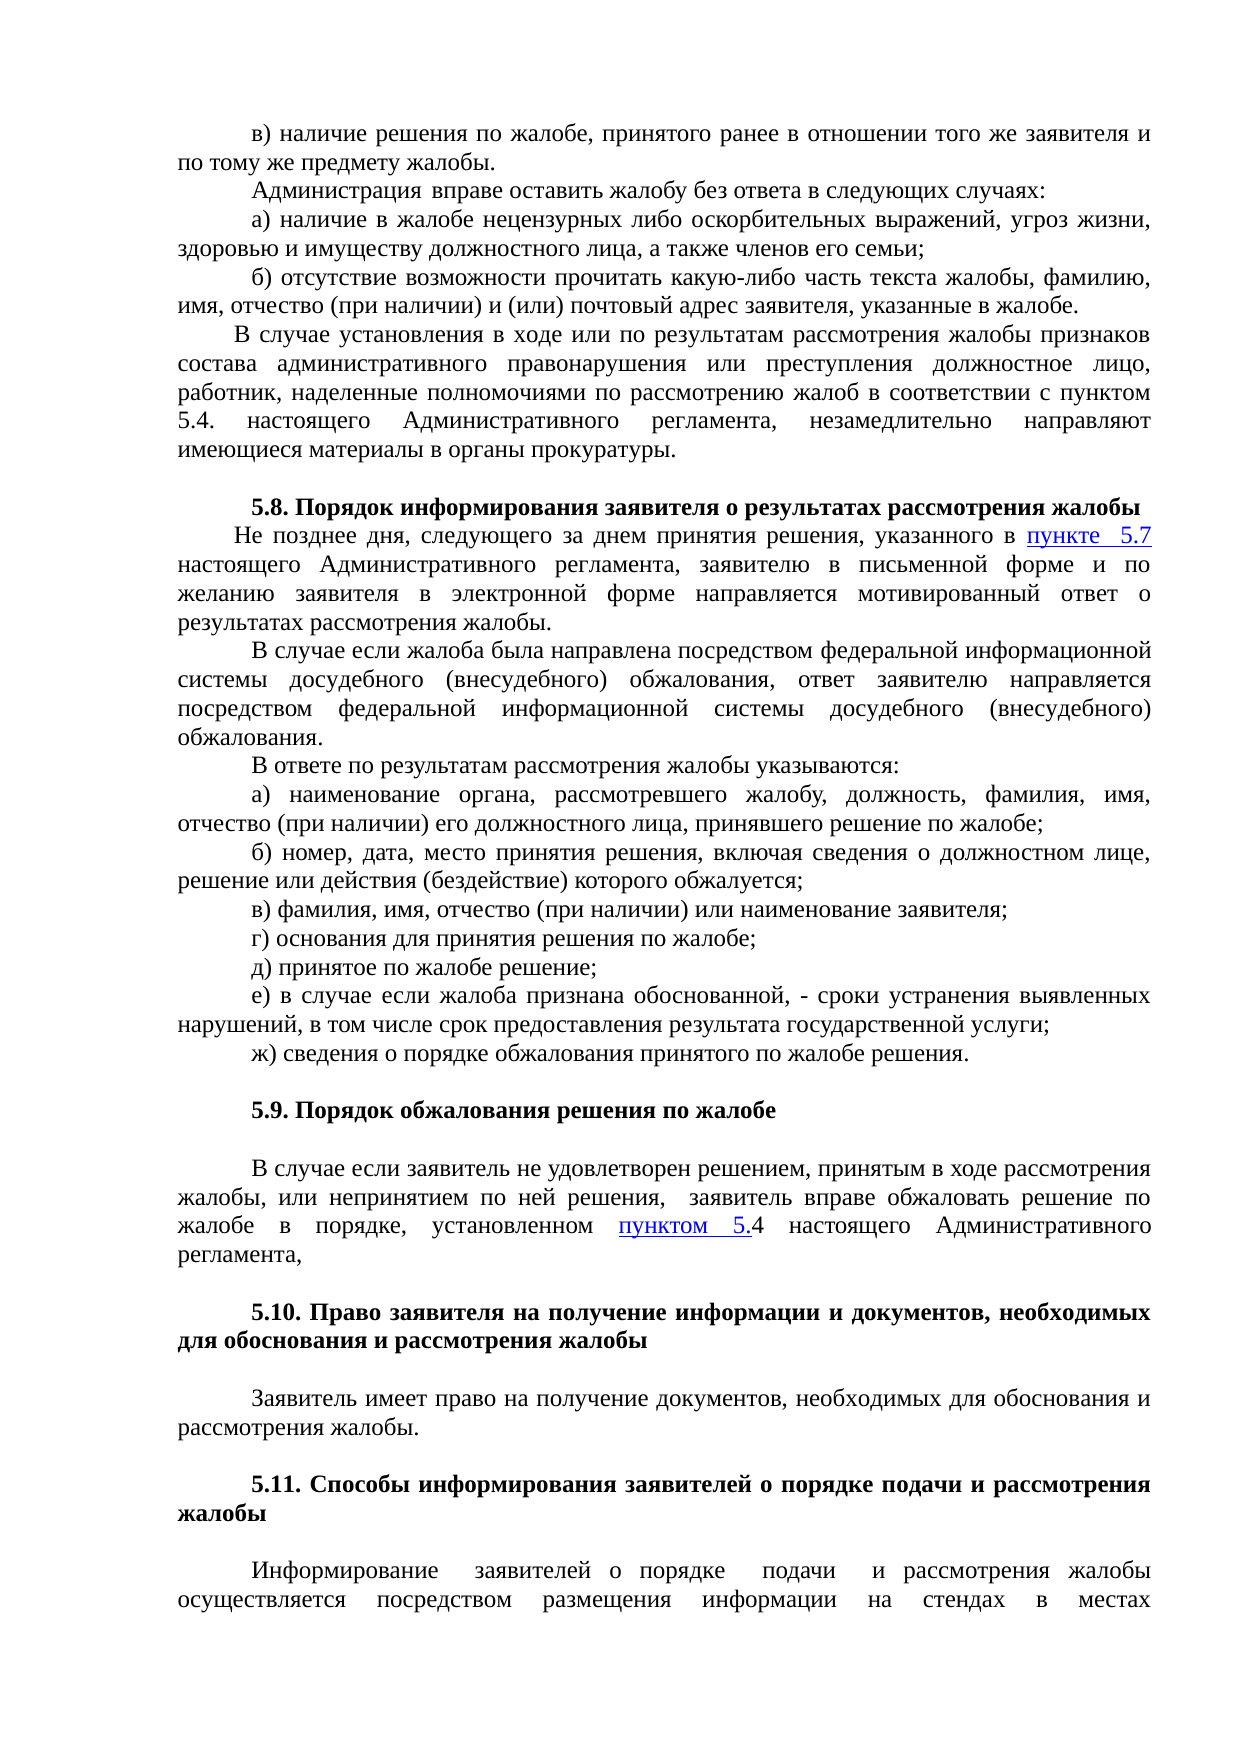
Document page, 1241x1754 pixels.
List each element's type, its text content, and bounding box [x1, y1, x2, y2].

text В случае если заявитель не удовлетворен решением, принятым в ходе рассмотрения жалобы, или непринятием по ней решения, заявитель вправе обжаловать решение по жалобе в порядке, установленном пунктом 5.4 настоящего Административного регламента, [177, 1153, 1152, 1268]
text а) наименование органа, рассмотревшего жалобу, должность, фамилия, имя, отчество (при наличии) его должностного лица, принявшего решение по жалобе; [177, 779, 1152, 837]
text Администрация вправе оставить жалобу без ответа в следующих случаях: [177, 176, 1152, 204]
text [177, 1556, 1152, 1613]
text в) наличие решения по жалобе, принятого ранее в отношении того же заявителя и по тому же предмету жалобы. [177, 118, 1152, 176]
text Не позднее дня, следующего за днем принятия решения, указанного в пункте 5.7 настоящего Административного регламента, заявителю в письменной форме и по желанию заявителя в электронной форме направляется мотивированный ответ о результатах рассмотрения жалобы. [177, 521, 1152, 636]
text Заявитель имеет право на получение документов, необходимых для обоснования и рассмотрения жалобы. [177, 1383, 1152, 1441]
text 5.8. Порядок информирования заявителя о результатах рассмотрения жалобы [177, 492, 1152, 521]
text В случае если жалоба была направлена посредством федеральной информационной системы досудебного (внесудебного) обжалования, ответ заявителю направляется посредством федеральной информационной системы досудебного (внесудебного) обжалования. [177, 636, 1152, 751]
text 5.11. Способы информирования заявителей о порядке подачи и рассмотрения жалобы [177, 1469, 1152, 1527]
text ж) сведения о порядке обжалования принятого по жалобе решения. [177, 1038, 1152, 1067]
text е) в случае если жалоба признана обоснованной, - сроки устранения выявленных нарушений, в том числе срок предоставления результата государственной услуги; [177, 981, 1152, 1038]
text В случае установления в ходе или по результатам рассмотрения жалобы признаков состава административного правонарушения или преступления должностное лицо, работник, наделенные полномочиями по рассмотрению жалоб в соответствии с пунктом 5.4. настоящего Административного регламента, незамедлительно направляют имеющиеся материалы в органы прокуратуры. [177, 319, 1152, 463]
text в) фамилия, имя, отчество (при наличии) или наименование заявителя; [177, 894, 1152, 923]
text б) отсутствие возможности прочитать какую-либо часть текста жалобы, фамилию, имя, отчество (при наличии) и (или) почтовый адрес заявителя, указанные в жалобе. [177, 262, 1152, 319]
text 5.9. Порядок обжалования решения по жалобе [177, 1096, 1152, 1124]
text г) основания для принятия решения по жалобе; [177, 923, 1152, 952]
text 5.10. Право заявителя на получение информации и документов, необходимых для обоснования и рассмотрения жалобы [177, 1297, 1152, 1354]
text В ответе по результатам рассмотрения жалобы указываются: [177, 751, 1152, 779]
text а) наличие в жалобе нецензурных либо оскорбительных выражений, угроз жизни, здоровью и имуществу должностного лица, а также членов его семьи; [177, 204, 1152, 262]
text б) номер, дата, место принятия решения, включая сведения о должностном лице, решение или действия (бездействие) которого обжалуется; [177, 837, 1152, 894]
text д) принятое по жалобе решение; [177, 952, 1152, 981]
